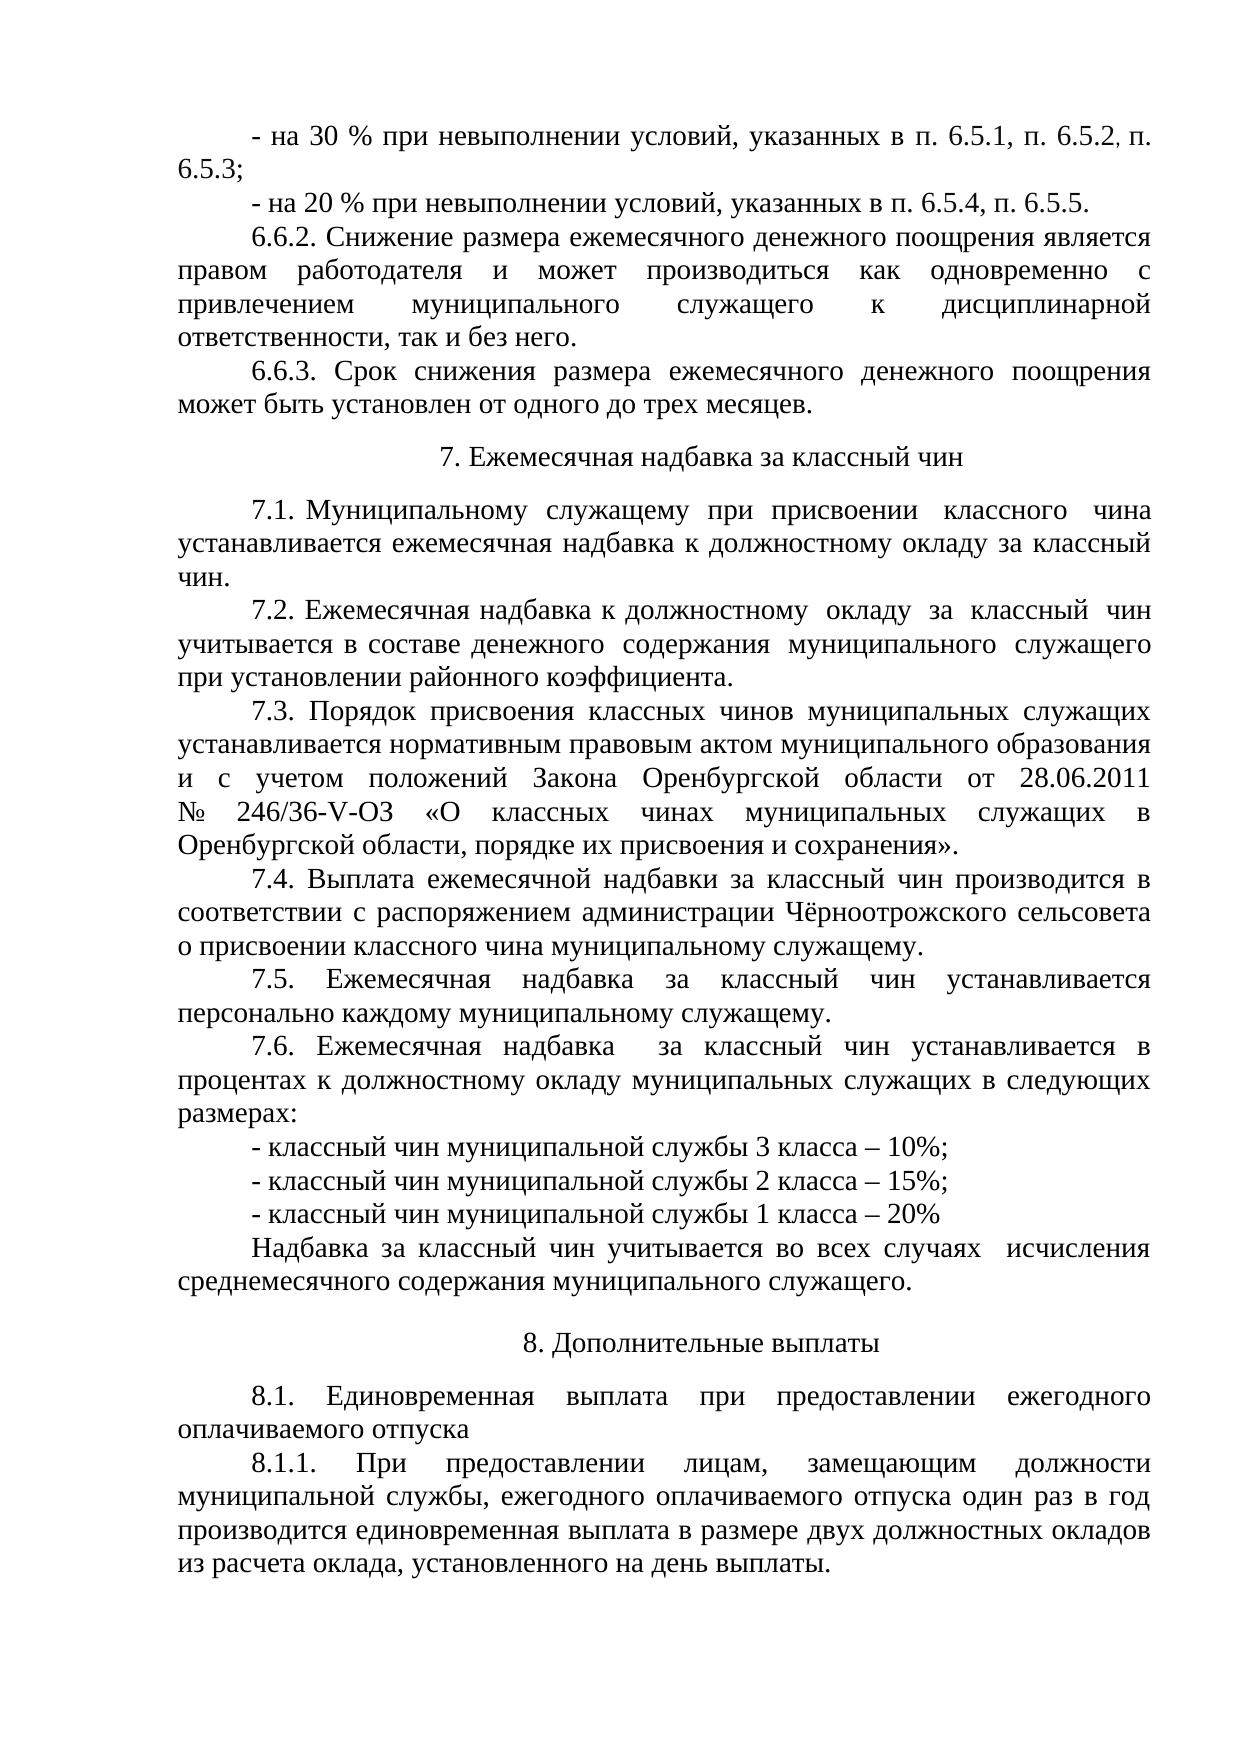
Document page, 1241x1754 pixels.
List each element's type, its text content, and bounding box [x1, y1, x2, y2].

text 7.1. Муниципальному служащему при присвоении классного чина устанавливается ежемесячная надбавка к должностному окладу за классный чин. [177, 492, 1152, 592]
text 7.5. Ежемесячная надбавка за классный чин устанавливается персонально каждому муниципальному служащему. [177, 961, 1152, 1028]
text - на 20 % при невыполнении условий, указанных в п. 6.5.4, п. 6.5.5. [177, 185, 1152, 219]
text 6.6.3. Срок снижения размера ежемесячного денежного поощрения может быть установлен от одного до трех месяцев. [177, 353, 1152, 420]
text 8. Дополнительные выплаты [177, 1325, 1152, 1358]
text - классный чин муниципальной службы 1 класса – 20% [177, 1196, 1152, 1230]
text 7.3. Порядок присвоения классных чинов муниципальных служащих устанавливается нормативным правовым актом муниципального образования и с учетом положений Закона Оренбургской области от 28.06.2011 № 246/36-V-OЗ «О классных чинах муниципальных служащих в Оренбургской области, порядке их присвоения и сохранения». [177, 693, 1152, 861]
text 7.2. Ежемесячная надбавка к должностному окладу за классный чин учитывается в составе денежного содержания муниципального служащего при установлении районного коэффициента. [177, 592, 1152, 693]
text Надбавка за классный чин учитывается во всех случаях исчисления среднемесячного содержания муниципального служащего. [177, 1230, 1152, 1297]
text 6.6.2. Снижение размера ежемесячного денежного поощрения является правом работодателя и может производиться как одновременно с привлечением муниципального служащего к дисциплинарной ответственности, так и без него. [177, 219, 1152, 353]
text 8.1.1. При предоставлении лицам, замещающим должности муниципальной службы, ежегодного оплачиваемого отпуска один раз в год производится единовременная выплата в размере двух должностных окладов из расчета оклада, установленного на день выплаты. [177, 1445, 1152, 1579]
text - классный чин муниципальной службы 2 класса – 15%; [177, 1163, 1152, 1196]
text 7. Ежемесячная надбавка за классный чин [177, 439, 1152, 473]
text 8.1. Единовременная выплата при предоставлении ежегодного оплачиваемого отпуска [177, 1378, 1152, 1445]
text - классный чин муниципальной службы 3 класса – 10%; [177, 1129, 1152, 1163]
text 7.6. Ежемесячная надбавка за классный чин устанавливается в процентах к должностному окладу муниципальных служащих в следующих размерах: [177, 1028, 1152, 1129]
text - на 30 % при невыполнении условий, указанных в п. 6.5.1, п. 6.5.2, п. 6.5.3; [177, 118, 1152, 185]
text 7.4. Выплата ежемесячной надбавки за классный чин производится в соответствии с распоряжением администрации Чёрноотрожского сельсовета о присвоении классного чина муниципальному служащему. [177, 861, 1152, 961]
